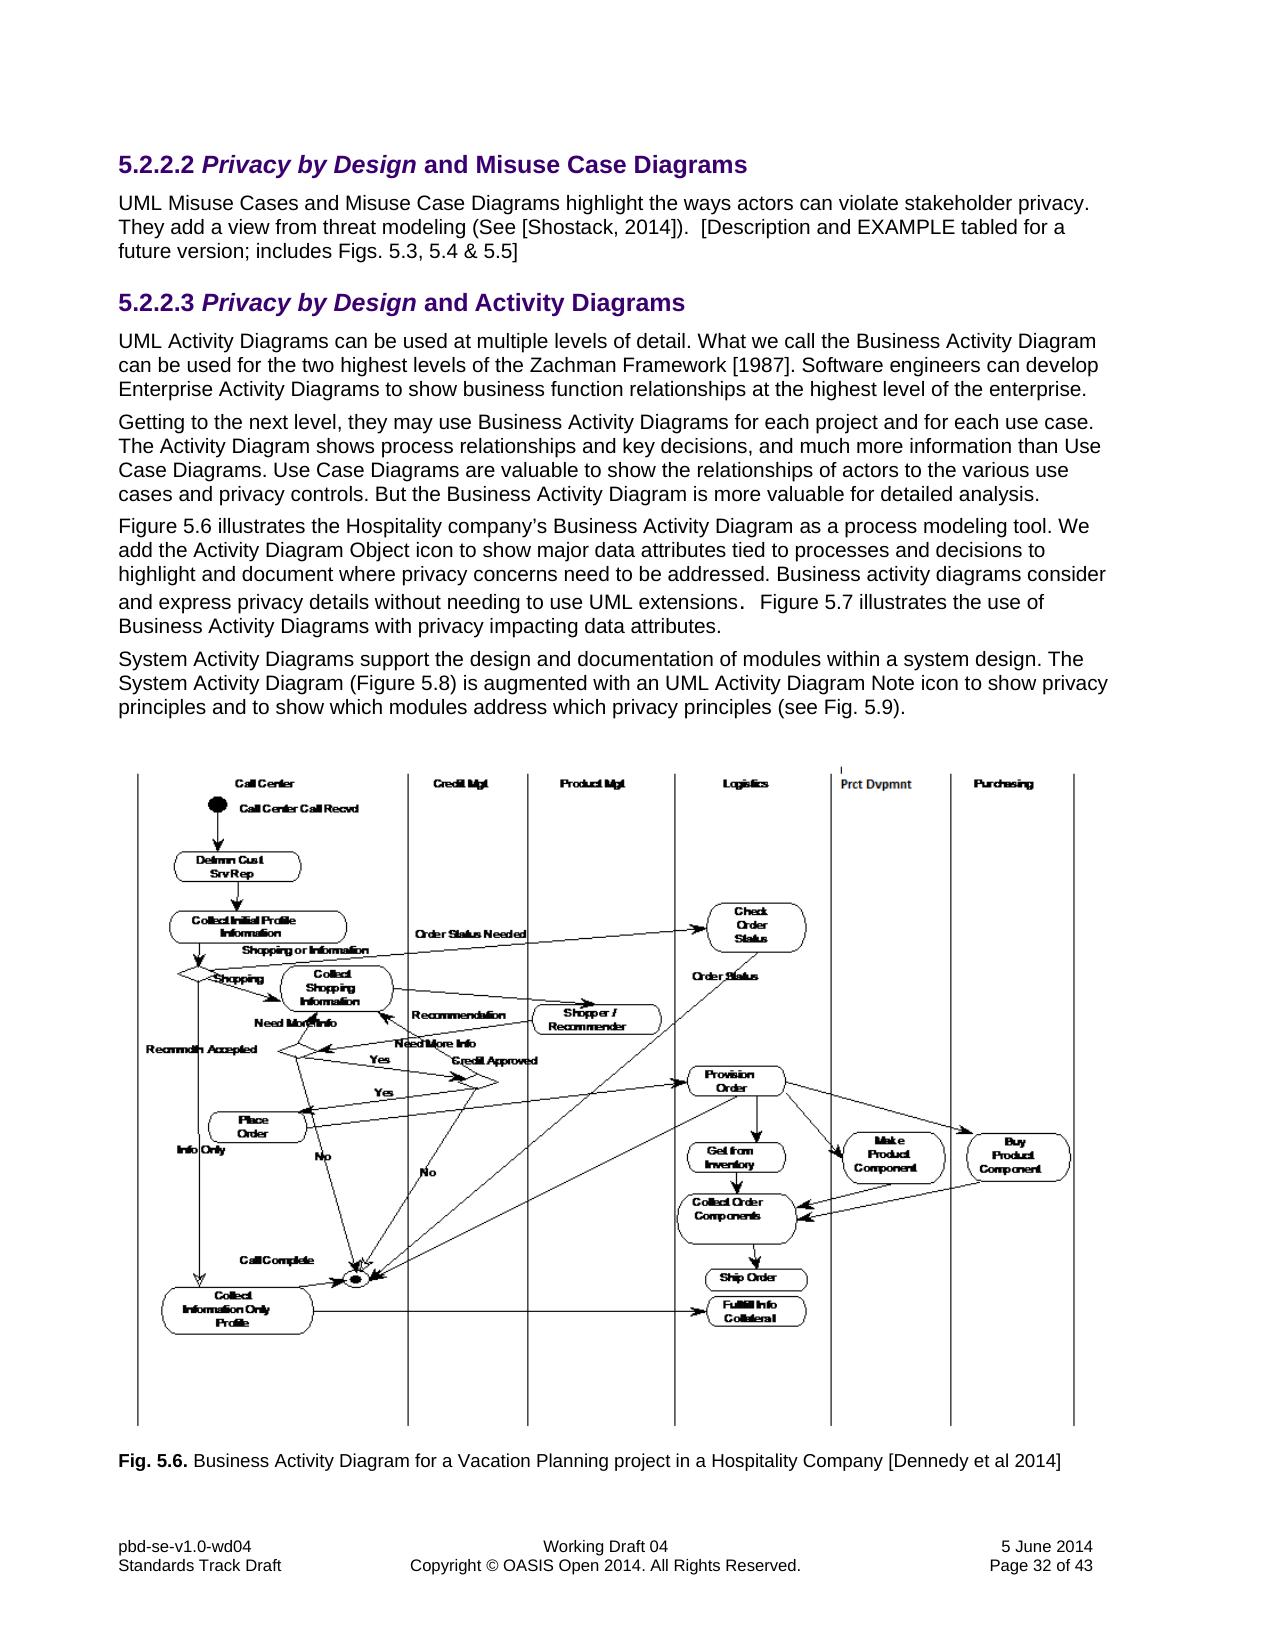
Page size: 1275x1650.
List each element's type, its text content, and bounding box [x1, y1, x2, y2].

text Fig. 5.6. Business Activity Diagram for a Vacation Planning project in a Hospitality Company [Dennedy et al 2014] [118, 1450, 1125, 1471]
text UML Activity Diagrams can be used at multiple levels of detail. What we call the Business Activity Diagram can be used for the two highest levels of the Zachman Framework [1987]. Software engineers can develop Enterprise Activity Diagrams to show business function relationships at the highest level of the enterprise. [118, 329, 1125, 401]
subtitle Privacy by Design and Activity Diagrams [118, 288, 1125, 317]
text Figure 5.6 illustrates the Hospitality company’s Business Activity Diagram as a process modeling tool. We add the Activity Diagram Object icon to show major data attributes tied to processes and decisions to highlight and document where privacy concerns need to be addressed. Business activity diagrams consider and express privacy details without needing to use UML extensions. Figure 5.7 illustrates the use of Business Activity Diagrams with privacy impacting data attributes. [118, 514, 1125, 638]
picture [118, 759, 1094, 1442]
text Getting to the next level, they may use Business Activity Diagrams for each project and for each use case. The Activity Diagram shows process relationships and key decisions, and much more information than Use Case Diagrams. Use Case Diagrams are valuable to show the relationships of actors to the various use cases and privacy controls. But the Business Activity Diagram is more valuable for detailed analysis. [118, 409, 1125, 505]
subtitle Privacy by Design and Misuse Case Diagrams [118, 150, 1125, 179]
text System Activity Diagrams support the design and documentation of modules within a system design. The System Activity Diagram (Figure 5.8) is augmented with an UML Activity Diagram Note icon to show privacy principles and to show which modules address which privacy principles (see Fig. 5.9). [118, 647, 1125, 718]
text UML Misuse Cases and Misuse Case Diagrams highlight the ways actors can violate stakeholder privacy. They add a view from threat modeling (See [Shostack, 2014]). [Description and EXAMPLE tabled for a future version; includes Figs. 5.3, 5.4 & 5.5] [118, 191, 1125, 263]
